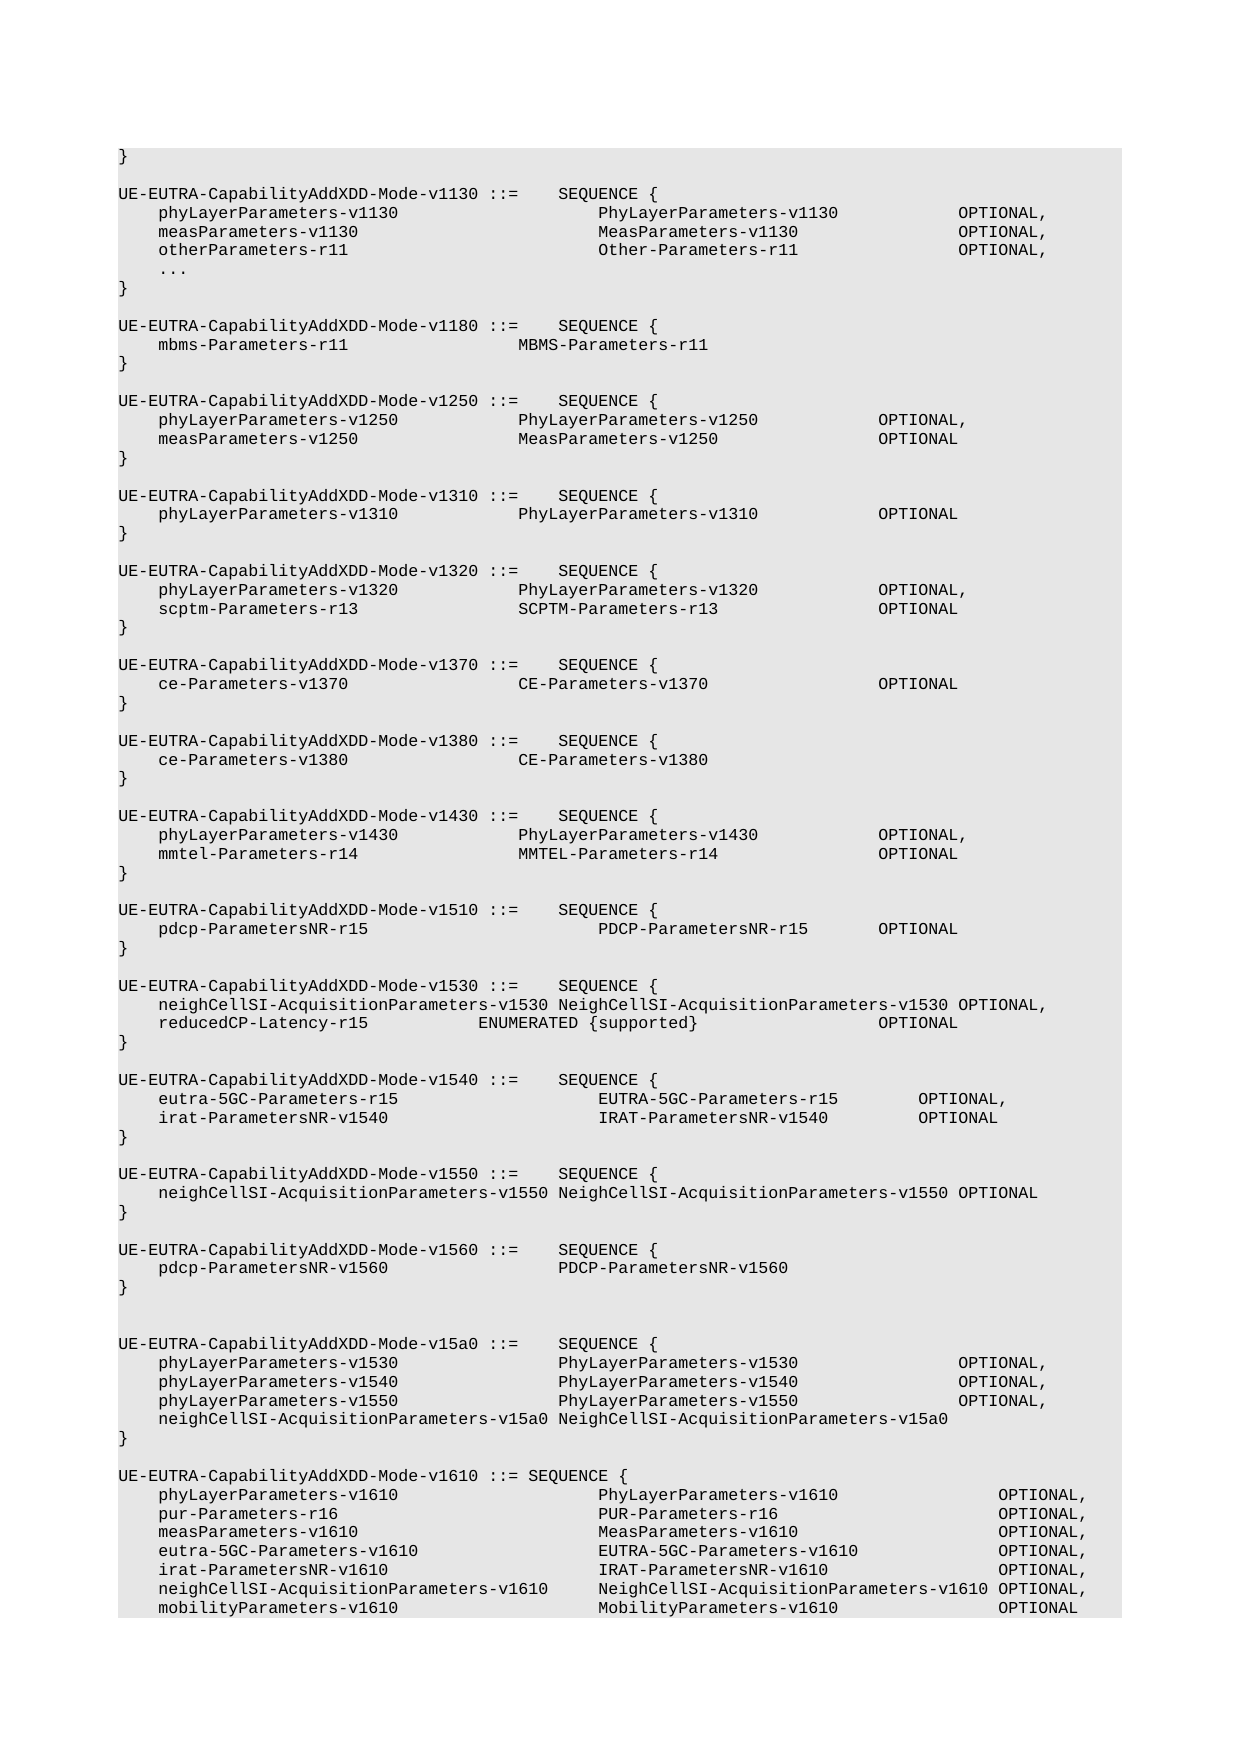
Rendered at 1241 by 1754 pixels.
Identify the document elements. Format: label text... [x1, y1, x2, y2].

text } [118, 1203, 1122, 1222]
text } [118, 1430, 1122, 1449]
text UE-EUTRA-CapabilityAddXDD-Mode-v1550 ::= SEQUENCE { [118, 1166, 1122, 1185]
text UE-EUTRA-CapabilityAddXDD-Mode-v1380 ::= SEQUENCE { [118, 732, 1122, 751]
text ... [118, 261, 1122, 280]
text } [118, 525, 1122, 544]
text otherParameters-r11 Other-Parameters-r11 OPTIONAL, [118, 242, 1122, 261]
text } [118, 1034, 1122, 1053]
text mobilityParameters-v1610 MobilityParameters-v1610 OPTIONAL [118, 1599, 1122, 1618]
text UE-EUTRA-CapabilityAddXDD-Mode-v1320 ::= SEQUENCE { [118, 562, 1122, 581]
text phyLayerParameters-v1130 PhyLayerParameters-v1130 OPTIONAL, [118, 204, 1122, 223]
text irat-ParametersNR-v1540 IRAT-ParametersNR-v1540 OPTIONAL [118, 1109, 1122, 1128]
text } [118, 694, 1122, 713]
text phyLayerParameters-v1540 PhyLayerParameters-v1540 OPTIONAL, [118, 1373, 1122, 1392]
text scptm-Parameters-r13 SCPTM-Parameters-r13 OPTIONAL [118, 600, 1122, 619]
text UE-EUTRA-CapabilityAddXDD-Mode-v15a0 ::= SEQUENCE { [118, 1336, 1122, 1354]
text phyLayerParameters-v1250 PhyLayerParameters-v1250 OPTIONAL, [118, 412, 1122, 431]
text ce-Parameters-v1370 CE-Parameters-v1370 OPTIONAL [118, 676, 1122, 694]
text eutra-5GC-Parameters-v1610 EUTRA-5GC-Parameters-v1610 OPTIONAL, [118, 1543, 1122, 1562]
text UE-EUTRA-CapabilityAddXDD-Mode-v1610 ::= SEQUENCE { [118, 1467, 1122, 1486]
text UE-EUTRA-CapabilityAddXDD-Mode-v1310 ::= SEQUENCE { [118, 487, 1122, 506]
text mmtel-Parameters-r14 MMTEL-Parameters-r14 OPTIONAL [118, 845, 1122, 864]
text } [118, 449, 1122, 468]
text neighCellSI-AcquisitionParameters-v1610 NeighCellSI-AcquisitionParameters-v1610 OPTIONAL, [118, 1581, 1122, 1599]
text UE-EUTRA-CapabilityAddXDD-Mode-v1530 ::= SEQUENCE { [118, 977, 1122, 996]
text phyLayerParameters-v1430 PhyLayerParameters-v1430 OPTIONAL, [118, 826, 1122, 845]
text pur-Parameters-r16 PUR-Parameters-r16 OPTIONAL, [118, 1505, 1122, 1524]
text mbms-Parameters-r11 MBMS-Parameters-r11 [118, 336, 1122, 355]
text eutra-5GC-Parameters-r15 EUTRA-5GC-Parameters-r15 OPTIONAL, [118, 1090, 1122, 1109]
text } [118, 280, 1122, 298]
text phyLayerParameters-v1310 PhyLayerParameters-v1310 OPTIONAL [118, 506, 1122, 525]
text neighCellSI-AcquisitionParameters-v15a0 NeighCellSI-AcquisitionParameters-v15a0 [118, 1411, 1122, 1430]
text phyLayerParameters-v1530 PhyLayerParameters-v1530 OPTIONAL, [118, 1354, 1122, 1373]
text } [118, 1128, 1122, 1147]
text } [118, 770, 1122, 789]
text UE-EUTRA-CapabilityAddXDD-Mode-v1180 ::= SEQUENCE { [118, 317, 1122, 336]
text } [118, 355, 1122, 374]
text } [118, 148, 1122, 167]
text UE-EUTRA-CapabilityAddXDD-Mode-v1370 ::= SEQUENCE { [118, 657, 1122, 676]
text reducedCP-Latency-r15 ENUMERATED {supported} OPTIONAL [118, 1015, 1122, 1034]
text UE-EUTRA-CapabilityAddXDD-Mode-v1430 ::= SEQUENCE { [118, 808, 1122, 826]
text UE-EUTRA-CapabilityAddXDD-Mode-v1250 ::= SEQUENCE { [118, 393, 1122, 412]
text } [118, 619, 1122, 638]
text } [118, 939, 1122, 958]
text UE-EUTRA-CapabilityAddXDD-Mode-v1510 ::= SEQUENCE { [118, 902, 1122, 921]
text phyLayerParameters-v1610 PhyLayerParameters-v1610 OPTIONAL, [118, 1486, 1122, 1505]
text phyLayerParameters-v1550 PhyLayerParameters-v1550 OPTIONAL, [118, 1392, 1122, 1411]
text pdcp-ParametersNR-v1560 PDCP-ParametersNR-v1560 [118, 1260, 1122, 1279]
text UE-EUTRA-CapabilityAddXDD-Mode-v1560 ::= SEQUENCE { [118, 1241, 1122, 1260]
text neighCellSI-AcquisitionParameters-v1530 NeighCellSI-AcquisitionParameters-v1530 OPTIONAL, [118, 996, 1122, 1015]
text ce-Parameters-v1380 CE-Parameters-v1380 [118, 751, 1122, 770]
text phyLayerParameters-v1320 PhyLayerParameters-v1320 OPTIONAL, [118, 581, 1122, 600]
text neighCellSI-AcquisitionParameters-v1550 NeighCellSI-AcquisitionParameters-v1550 OPTIONAL [118, 1185, 1122, 1203]
text UE-EUTRA-CapabilityAddXDD-Mode-v1540 ::= SEQUENCE { [118, 1072, 1122, 1090]
text irat-ParametersNR-v1610 IRAT-ParametersNR-v1610 OPTIONAL, [118, 1562, 1122, 1581]
text measParameters-v1610 MeasParameters-v1610 OPTIONAL, [118, 1524, 1122, 1543]
text } [118, 864, 1122, 883]
text pdcp-ParametersNR-r15 PDCP-ParametersNR-r15 OPTIONAL [118, 921, 1122, 939]
text measParameters-v1130 MeasParameters-v1130 OPTIONAL, [118, 223, 1122, 242]
text UE-EUTRA-CapabilityAddXDD-Mode-v1130 ::= SEQUENCE { [118, 185, 1122, 204]
text measParameters-v1250 MeasParameters-v1250 OPTIONAL [118, 431, 1122, 449]
text } [118, 1279, 1122, 1298]
